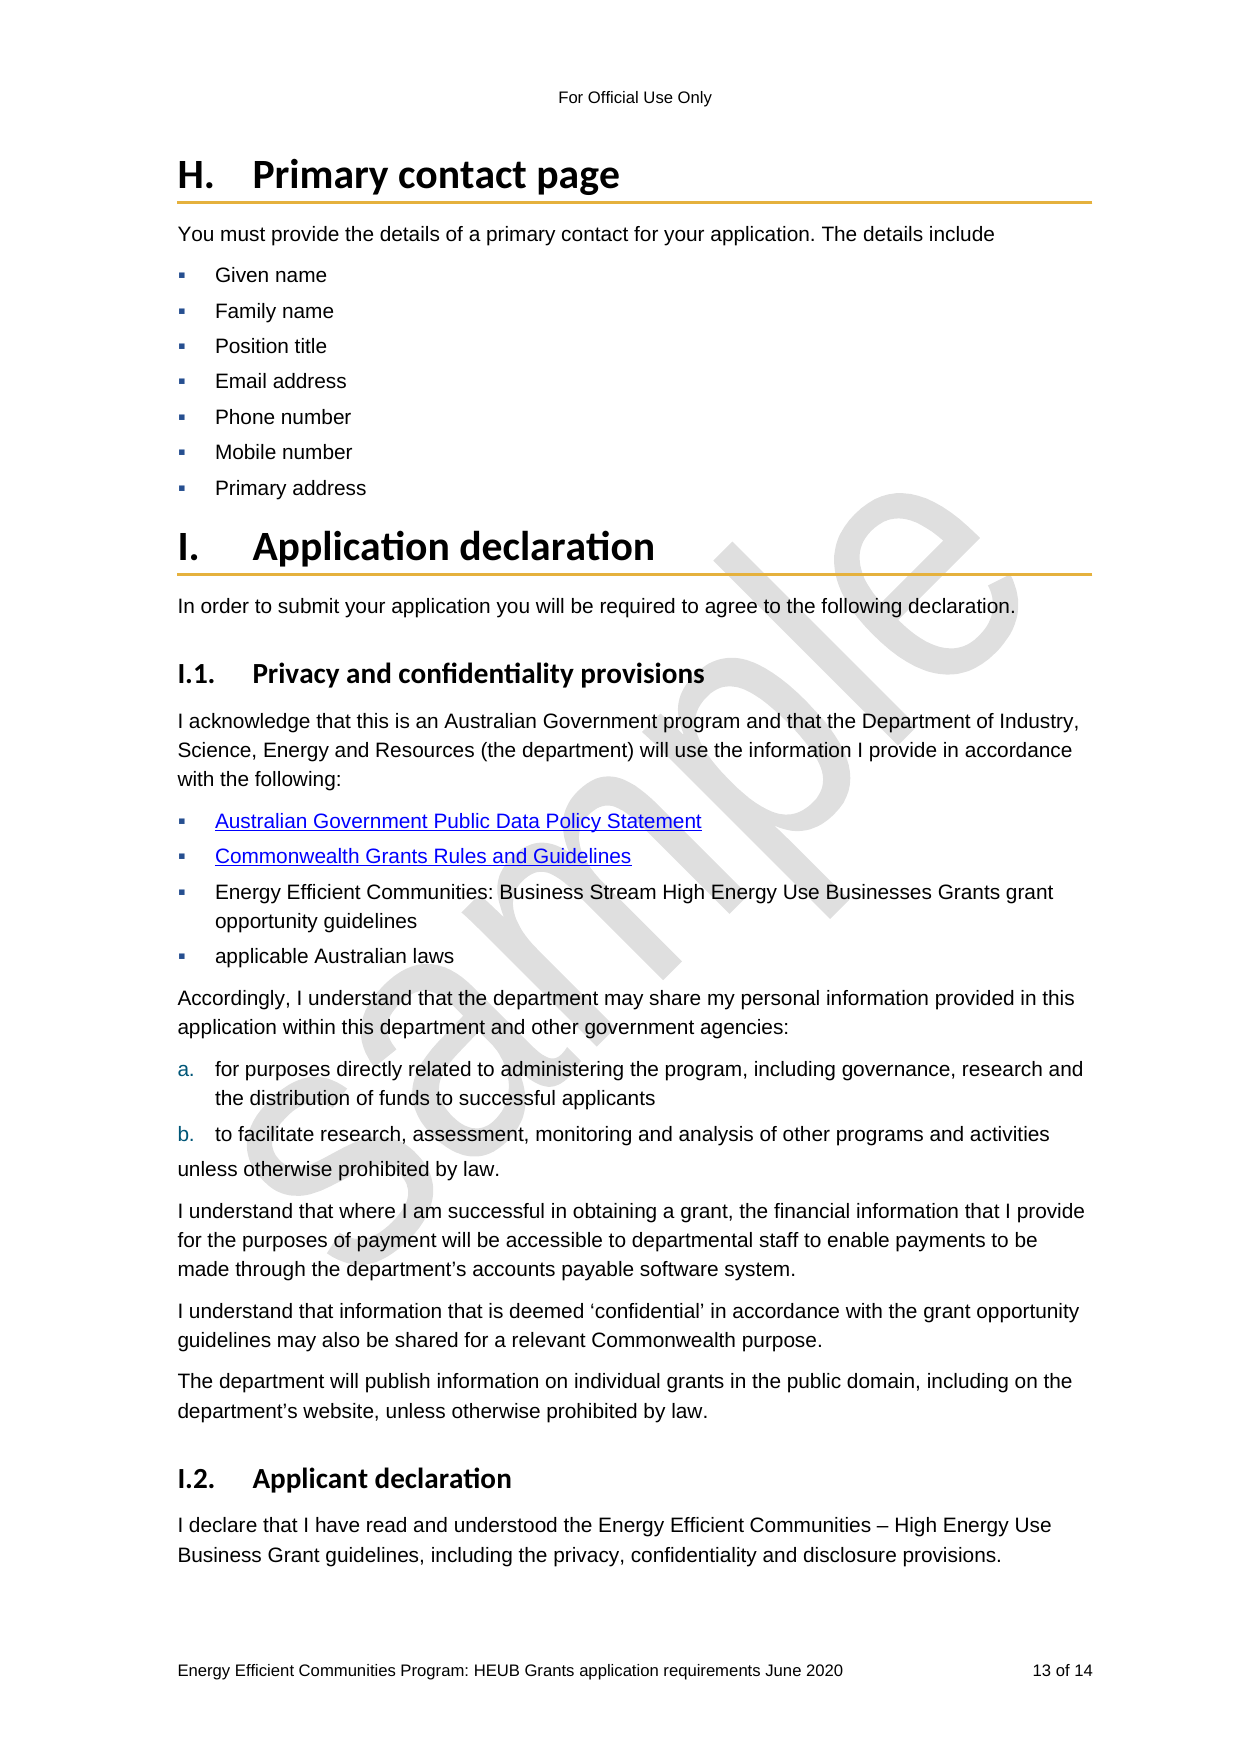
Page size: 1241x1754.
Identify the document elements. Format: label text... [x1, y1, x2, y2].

list Phone number [177, 399, 1092, 429]
list unless otherwise prohibited by law. [177, 1152, 1092, 1181]
list I understand that where I am successful in obtaining a grant, the financial information that I provide for the purposes of payment will be accessible to departmental staff to enable payments to be made through the department’s accounts payable software system. [177, 1193, 1092, 1281]
text In order to submit your application you will be required to agree to the following declaration. [177, 589, 1092, 618]
text You must provide the details of a primary contact for your application. The details include [177, 216, 1092, 245]
list Family name [177, 293, 1092, 322]
list Primary address [177, 470, 1092, 499]
subtitle Primary contact page [177, 148, 1092, 201]
list to facilitate research, assessment, monitoring and analysis of other programs and activities [177, 1116, 1092, 1145]
list applicable Australian laws [177, 939, 1092, 968]
text Accordingly, I understand that the department may share my personal information provided in this application within this department and other government agencies: [177, 981, 1092, 1039]
list Email address [177, 364, 1092, 393]
list Australian Government Public Data Policy Statement [177, 804, 1092, 833]
list Energy Efficient Communities: Business Stream High Energy Use Businesses Grants grant opportunity guidelines [177, 874, 1092, 933]
text I declare that I have read and understood the Energy Efficient Communities – High Energy Use Business Grant guidelines, including the privacy, confidentiality and disclosure provisions. [177, 1508, 1092, 1566]
list Position title [177, 329, 1092, 358]
list Mobile number [177, 435, 1092, 464]
text I acknowledge that this is an Australian Government program and that the Department of Industry, Science, Energy and Resources (the department) will use the information I provide in accordance with the following: [177, 704, 1092, 791]
text The department will publish information on individual grants in the public domain, including on the department’s website, unless otherwise prohibited by law. [177, 1364, 1092, 1422]
subtitle Application declaration [177, 520, 1092, 573]
list for purposes directly related to administering the program, including governance, research and the distribution of funds to successful applicants [177, 1052, 1092, 1110]
list I understand that information that is deemed ‘confidential’ in accordance with the grant opportunity guidelines may also be shared for a relevant Commonwealth purpose. [177, 1293, 1092, 1352]
list Given name [177, 258, 1092, 287]
list Commonwealth Grants Rules and Guidelines [177, 839, 1092, 868]
subtitle Privacy and confidentiality provisions [177, 656, 1092, 691]
subtitle Applicant declaration [177, 1460, 1092, 1496]
